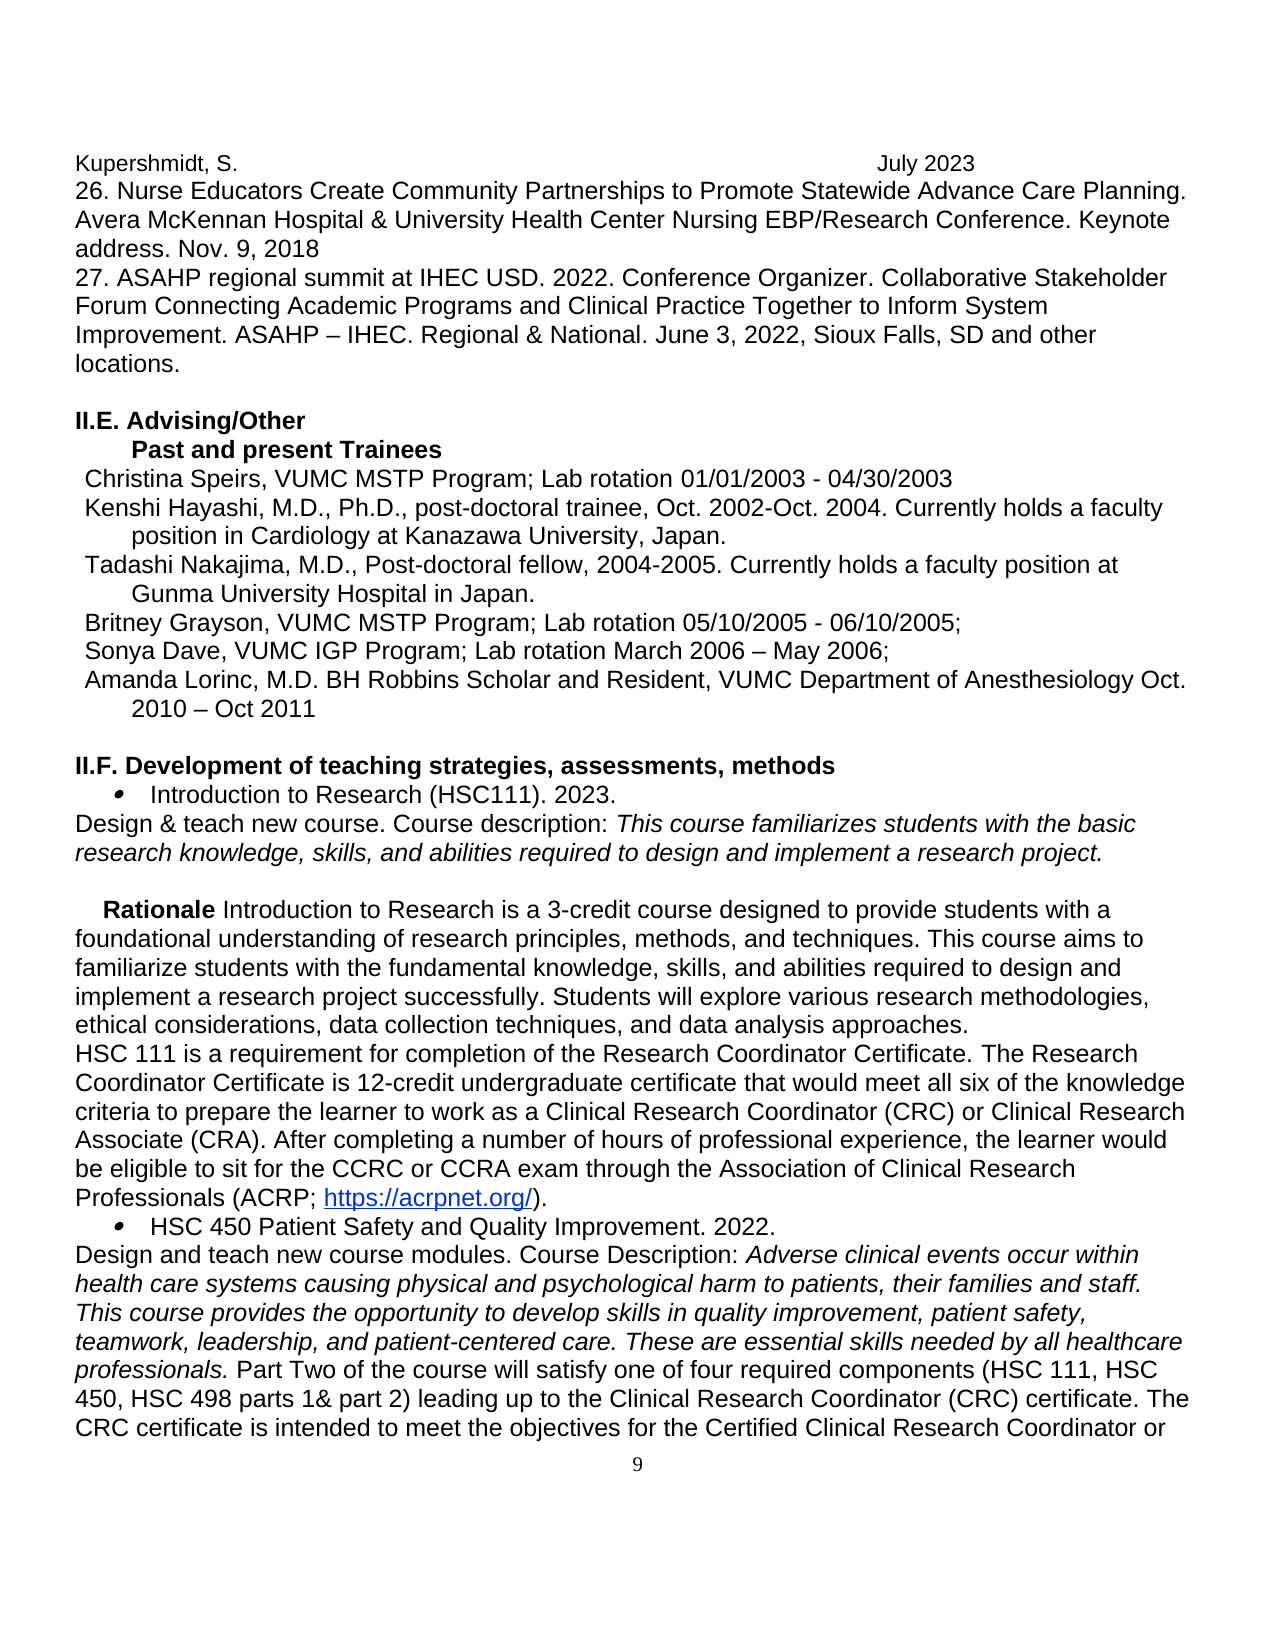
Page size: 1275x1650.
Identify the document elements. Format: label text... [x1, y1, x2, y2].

text Past and present Trainees [75, 435, 1200, 464]
list HSC 450 Patient Safety and Quality Improvement. 2022. [75, 1211, 1200, 1240]
subtitle Britney Grayson, VUMC MSTP Program; Lab rotation 05/10/2005 - 06/10/2005; [84, 608, 1200, 636]
text Amanda Lorinc, M.D. BH Robbins Scholar and Resident, VUMC Department of Anesthesiology Oct. 2010 – Oct 2011 [84, 665, 1200, 723]
subtitle Tadashi Nakajima, M.D., Post-doctoral fellow, 2004-2005. Currently holds a faculty position at Gunma University Hospital in Japan. [84, 550, 1200, 608]
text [75, 1240, 1200, 1442]
text II.E. Advising/Other [75, 406, 1200, 435]
list Introduction to Research (HSC111). 2023. [112, 780, 1200, 809]
text Christina Speirs, VUMC MSTP Program; Lab rotation 01/01/2003 - 04/30/2003 [84, 464, 1200, 493]
text Kenshi Hayashi, M.D., Ph.D., post-doctoral trainee, Oct. 2002-Oct. 2004. Currently holds a faculty position in Cardiology at Kanazawa University, Japan. [84, 493, 1200, 550]
text HSC 111 is a requirement for completion of the Research Coordinator Certificate. The Research Coordinator Certificate is 12-credit undergraduate certificate that would meet all six of the knowledge criteria to prepare the learner to work as a Clinical Research Coordinator (CRC) or Clinical Research Associate (CRA). After completing a number of hours of professional experience, the learner would be eligible to sit for the CCRC or CCRA exam through the Association of Clinical Research Professionals (ACRP; https://acrpnet.org/). [75, 1039, 1200, 1211]
text Design & teach new course. Course description: This course familiarizes students with the basic research knowledge, skills, and abilities required to design and implement a research project. [75, 809, 1200, 866]
list 26. Nurse Educators Create Community Partnerships to Promote Statewide Advance Care Planning. Avera McKennan Hospital & University Health Center Nursing EBP/Research Conference. Keynote address. Nov. 9, 2018 [75, 176, 1200, 263]
text II.F. Development of teaching strategies, assessments, methods [75, 751, 1200, 780]
list 27. ASAHP regional summit at IHEC USD. 2022. Conference Organizer. Collaborative Stakeholder Forum Connecting Academic Programs and Clinical Practice Together to Inform System Improvement. ASAHP – IHEC. Regional & National. June 3, 2022, Sioux Falls, SD and other locations. [75, 263, 1200, 378]
text Sonya Dave, VUMC IGP Program; Lab rotation March 2006 – May 2006; [84, 636, 1200, 665]
text Rationale Introduction to Research is a 3-credit course designed to provide students with a foundational understanding of research principles, methods, and techniques. This course aims to familiarize students with the fundamental knowledge, skills, and abilities required to design and implement a research project successfully. Students will explore various research methodologies, ethical considerations, data collection techniques, and data analysis approaches. [75, 895, 1200, 1039]
